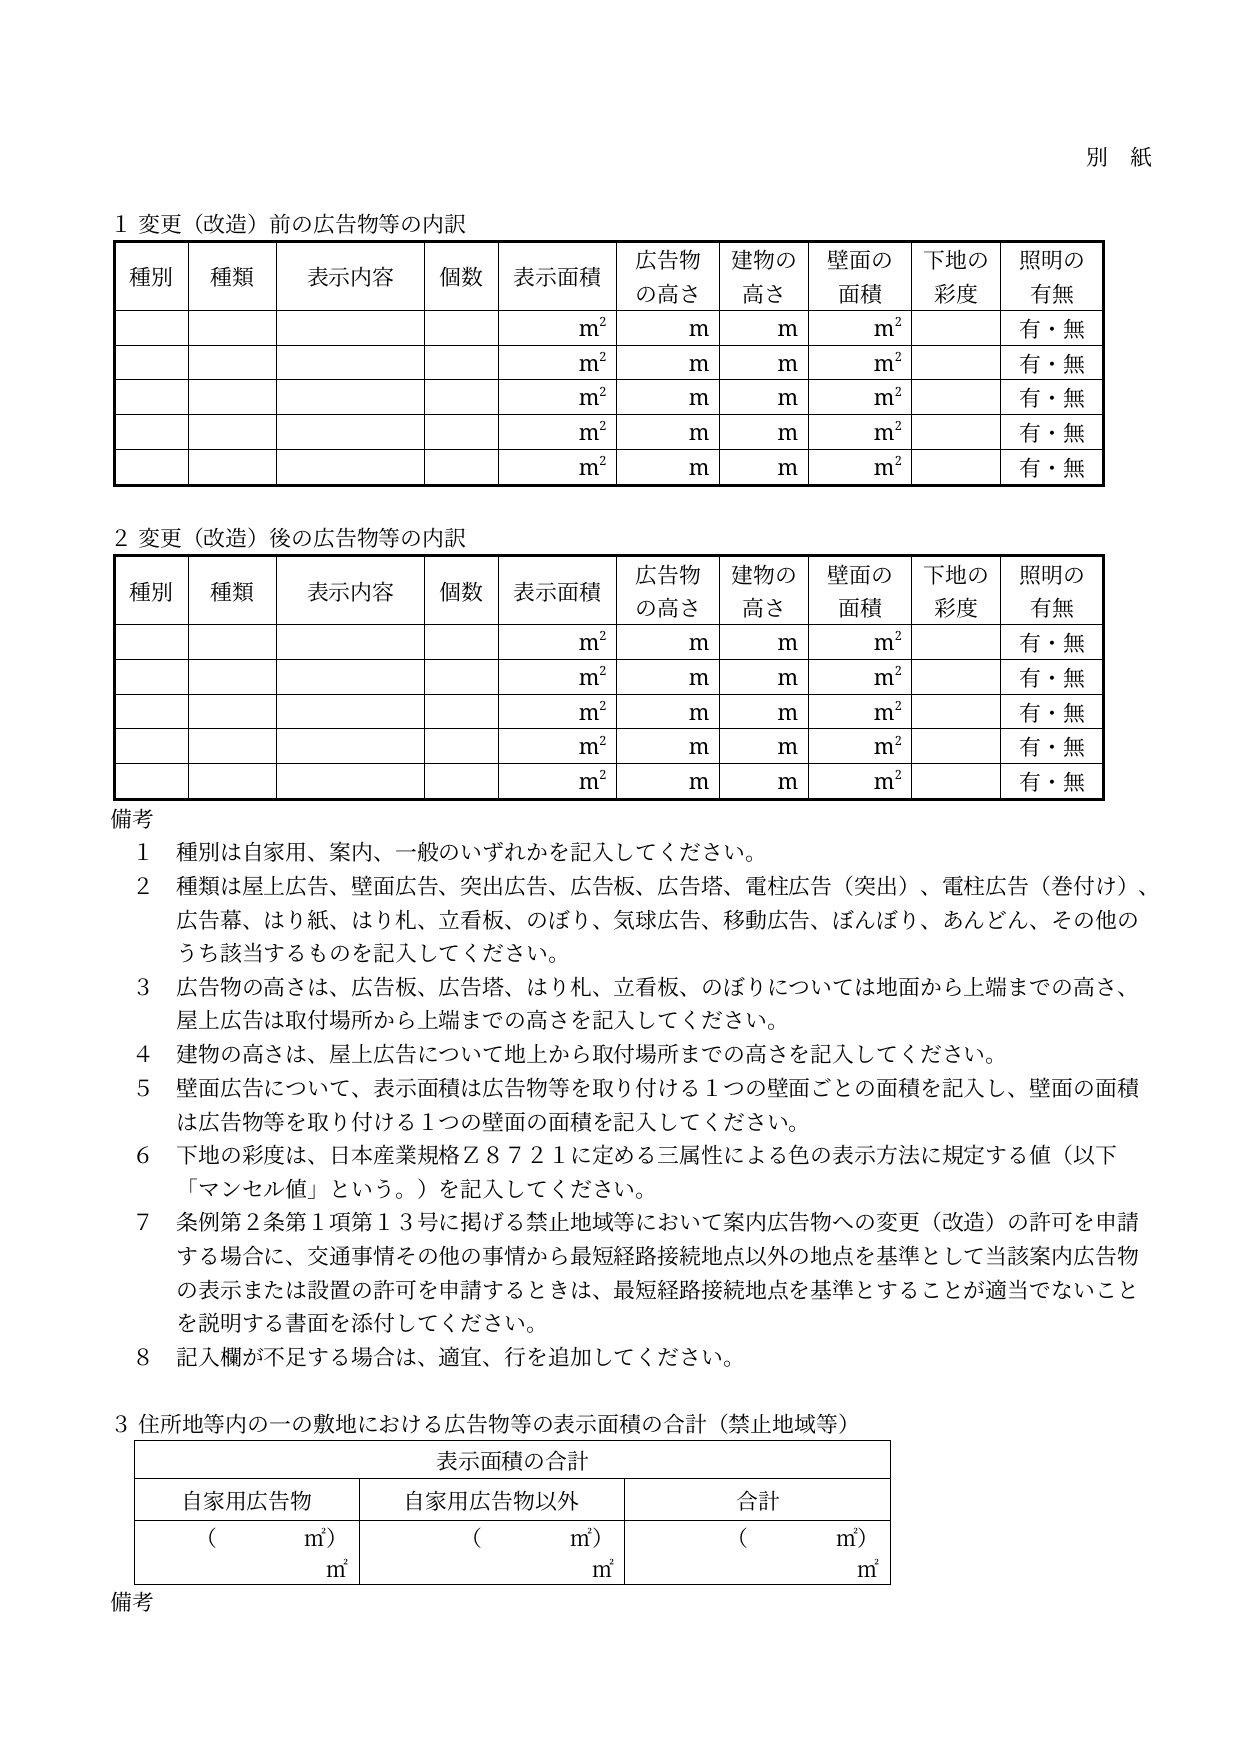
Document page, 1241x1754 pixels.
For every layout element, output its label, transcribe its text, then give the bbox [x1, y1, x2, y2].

table_cell [277, 450, 424, 483]
table_cell （ ㎡） ㎡ [360, 1521, 624, 1584]
table_header 下地の 彩度 [912, 243, 1000, 310]
table_cell [189, 346, 276, 379]
table_cell m [617, 695, 719, 728]
table_header 種別 [116, 243, 188, 310]
table_cell m2 [499, 695, 616, 728]
text １ 変更（改造）前の広告物等の内訳 [89, 206, 1152, 239]
table_header 壁面の 面積 [809, 243, 911, 310]
table_cell [912, 311, 1000, 345]
table_cell [425, 380, 498, 414]
table_cell [116, 311, 188, 345]
table_cell m [720, 311, 808, 345]
table_header 表示面積 [499, 243, 616, 310]
table_cell [116, 625, 188, 659]
table_cell m2 [809, 729, 911, 763]
table_cell [912, 764, 1000, 798]
table_cell [425, 695, 498, 728]
table_cell [425, 346, 498, 379]
table_cell [277, 764, 424, 798]
table_cell m2 [809, 660, 911, 694]
table_header 照明の 有無 [1001, 557, 1102, 624]
table_header 個数 [425, 243, 498, 310]
table_cell [912, 729, 1000, 763]
table_cell m [720, 450, 808, 483]
table_header 表示内容 [277, 243, 424, 310]
table_cell [116, 764, 188, 798]
table_cell [189, 729, 276, 763]
table_cell （ ㎡） ㎡ [625, 1521, 890, 1584]
table_cell m2 [809, 380, 911, 414]
table_cell [912, 346, 1000, 379]
table_cell [189, 311, 276, 345]
table_cell 自家用広告物以外 [360, 1479, 624, 1520]
table_cell [277, 346, 424, 379]
text 別 紙 [89, 139, 1152, 172]
table_header 建物の 高さ [720, 243, 808, 310]
text ７ 条例第２条第１項第１３号に掲げる禁止地域等において案内広告物への変更（改造）の許可を申請する場合に、交通事情その他の事情から最短経路接続地点以外の地点を基準として当該案内広告物の表示または設置の許可を申請するときは、最短経路接続地点を基準とすることが適当でないことを説明する書面を添付してください。 [132, 1204, 1152, 1339]
table_cell [189, 450, 276, 483]
table_cell m [720, 729, 808, 763]
table_header 個数 [425, 557, 498, 624]
table_cell [189, 764, 276, 798]
table_cell [277, 415, 424, 449]
table_cell m2 [809, 695, 911, 728]
table_cell m2 [809, 311, 911, 345]
table_cell [425, 450, 498, 483]
text 備考 [89, 801, 1152, 834]
table_cell [912, 625, 1000, 659]
table_cell 有・無 [1001, 450, 1102, 483]
table_cell m [720, 415, 808, 449]
table_cell [277, 729, 424, 763]
table_cell [425, 415, 498, 449]
table_cell [277, 660, 424, 694]
table_cell m [617, 729, 719, 763]
table_cell m [617, 380, 719, 414]
table_cell m [617, 346, 719, 379]
table_header 表示内容 [277, 557, 424, 624]
text 備考 [89, 1585, 1152, 1616]
table_cell m [617, 450, 719, 483]
text ２ 変更（改造）後の広告物等の内訳 [89, 520, 1152, 554]
table_cell [116, 695, 188, 728]
table_cell m2 [809, 764, 911, 798]
table_cell [425, 625, 498, 659]
table_header 建物の 高さ [720, 557, 808, 624]
table_cell 有・無 [1001, 695, 1102, 728]
table_header 種類 [189, 243, 276, 310]
table_header 照明の 有無 [1001, 243, 1102, 310]
table_cell [425, 729, 498, 763]
table_header 広告物の高さ [617, 557, 719, 624]
table_cell [189, 625, 276, 659]
text ３ 住所地等内の一の敷地における広告物等の表示面積の合計（禁止地域等） [89, 1406, 1152, 1440]
text ５ 壁面広告について、表示面積は広告物等を取り付ける１つの壁面ごとの面積を記入し、壁面の面積は広告物等を取り付ける１つの壁面の面積を記入してください。 [132, 1070, 1152, 1137]
table_header 広告物の高さ [617, 243, 719, 310]
text ４ 建物の高さは、屋上広告について地上から取付場所までの高さを記入してください。 [132, 1036, 1152, 1070]
table_cell 有・無 [1001, 660, 1102, 694]
table_cell m [617, 764, 719, 798]
table_cell 自家用広告物 [135, 1479, 359, 1520]
table_header 壁面の 面積 [809, 557, 911, 624]
table_cell [116, 660, 188, 694]
table_cell m [720, 346, 808, 379]
table_cell [277, 625, 424, 659]
table_cell [189, 415, 276, 449]
table_cell [116, 415, 188, 449]
table_cell 有・無 [1001, 311, 1102, 345]
table_cell m [720, 660, 808, 694]
table_cell [912, 660, 1000, 694]
table_cell m [720, 695, 808, 728]
table_cell 有・無 [1001, 346, 1102, 379]
table_cell [189, 695, 276, 728]
table_cell 有・無 [1001, 764, 1102, 798]
table_cell （ ㎡） ㎡ [135, 1521, 359, 1584]
table_cell m2 [809, 415, 911, 449]
table_cell [425, 660, 498, 694]
table_header 下地の 彩度 [912, 557, 1000, 624]
table_cell [189, 380, 276, 414]
table_cell m2 [499, 311, 616, 345]
table_cell m2 [809, 346, 911, 379]
table_cell m [720, 625, 808, 659]
table_cell 有・無 [1001, 729, 1102, 763]
table_cell 合計 [625, 1479, 890, 1520]
table_cell m2 [809, 450, 911, 483]
table_cell m2 [499, 450, 616, 483]
table_cell [912, 380, 1000, 414]
table_cell m [617, 415, 719, 449]
table_cell m [617, 311, 719, 345]
table_cell [425, 311, 498, 345]
table_cell m [617, 660, 719, 694]
table_cell [912, 415, 1000, 449]
table_cell [912, 695, 1000, 728]
table_cell m2 [809, 625, 911, 659]
text ２ 種類は屋上広告、壁面広告、突出広告、広告板、広告塔、電柱広告（突出）、電柱広告（巻付け）、広告幕、はり紙、はり札、立看板、のぼり、気球広告、移動広告、ぼんぼり、あんどん、その他のうち該当するものを記入してください。 [132, 868, 1152, 969]
table_cell [116, 380, 188, 414]
table_cell [277, 311, 424, 345]
table_cell m2 [499, 380, 616, 414]
table_cell 有・無 [1001, 625, 1102, 659]
table_cell [425, 764, 498, 798]
text ６ 下地の彩度は、日本産業規格Ｚ８７２１に定める三属性による色の表示方法に規定する値（以下「マンセル値」という。）を記入してください。 [132, 1137, 1152, 1204]
table_cell m2 [499, 625, 616, 659]
table_cell m2 [499, 764, 616, 798]
table_cell m [720, 764, 808, 798]
table_cell m2 [499, 660, 616, 694]
text ８ 記入欄が不足する場合は、適宜、行を追加してください。 [132, 1339, 1152, 1373]
table_cell 有・無 [1001, 380, 1102, 414]
table_cell [912, 450, 1000, 483]
text １ 種別は自家用、案内、一般のいずれかを記入してください。 [89, 834, 1152, 868]
table_cell [277, 695, 424, 728]
table_header 表示面積の合計 [135, 1441, 890, 1478]
table_header 表示面積 [499, 557, 616, 624]
table_cell 有・無 [1001, 415, 1102, 449]
table_header 種類 [189, 557, 276, 624]
table_cell [277, 380, 424, 414]
table_cell [116, 450, 188, 483]
table_cell m [617, 625, 719, 659]
table_cell m2 [499, 346, 616, 379]
table_cell m [720, 380, 808, 414]
table_cell [189, 660, 276, 694]
table_cell m2 [499, 729, 616, 763]
text ３ 広告物の高さは、広告板、広告塔、はり札、立看板、のぼりについては地面から上端までの高さ、屋上広告は取付場所から上端までの高さを記入してください。 [132, 969, 1152, 1036]
table_cell [116, 346, 188, 379]
table_cell [116, 729, 188, 763]
table_cell m2 [499, 415, 616, 449]
table_header 種別 [116, 557, 188, 624]
